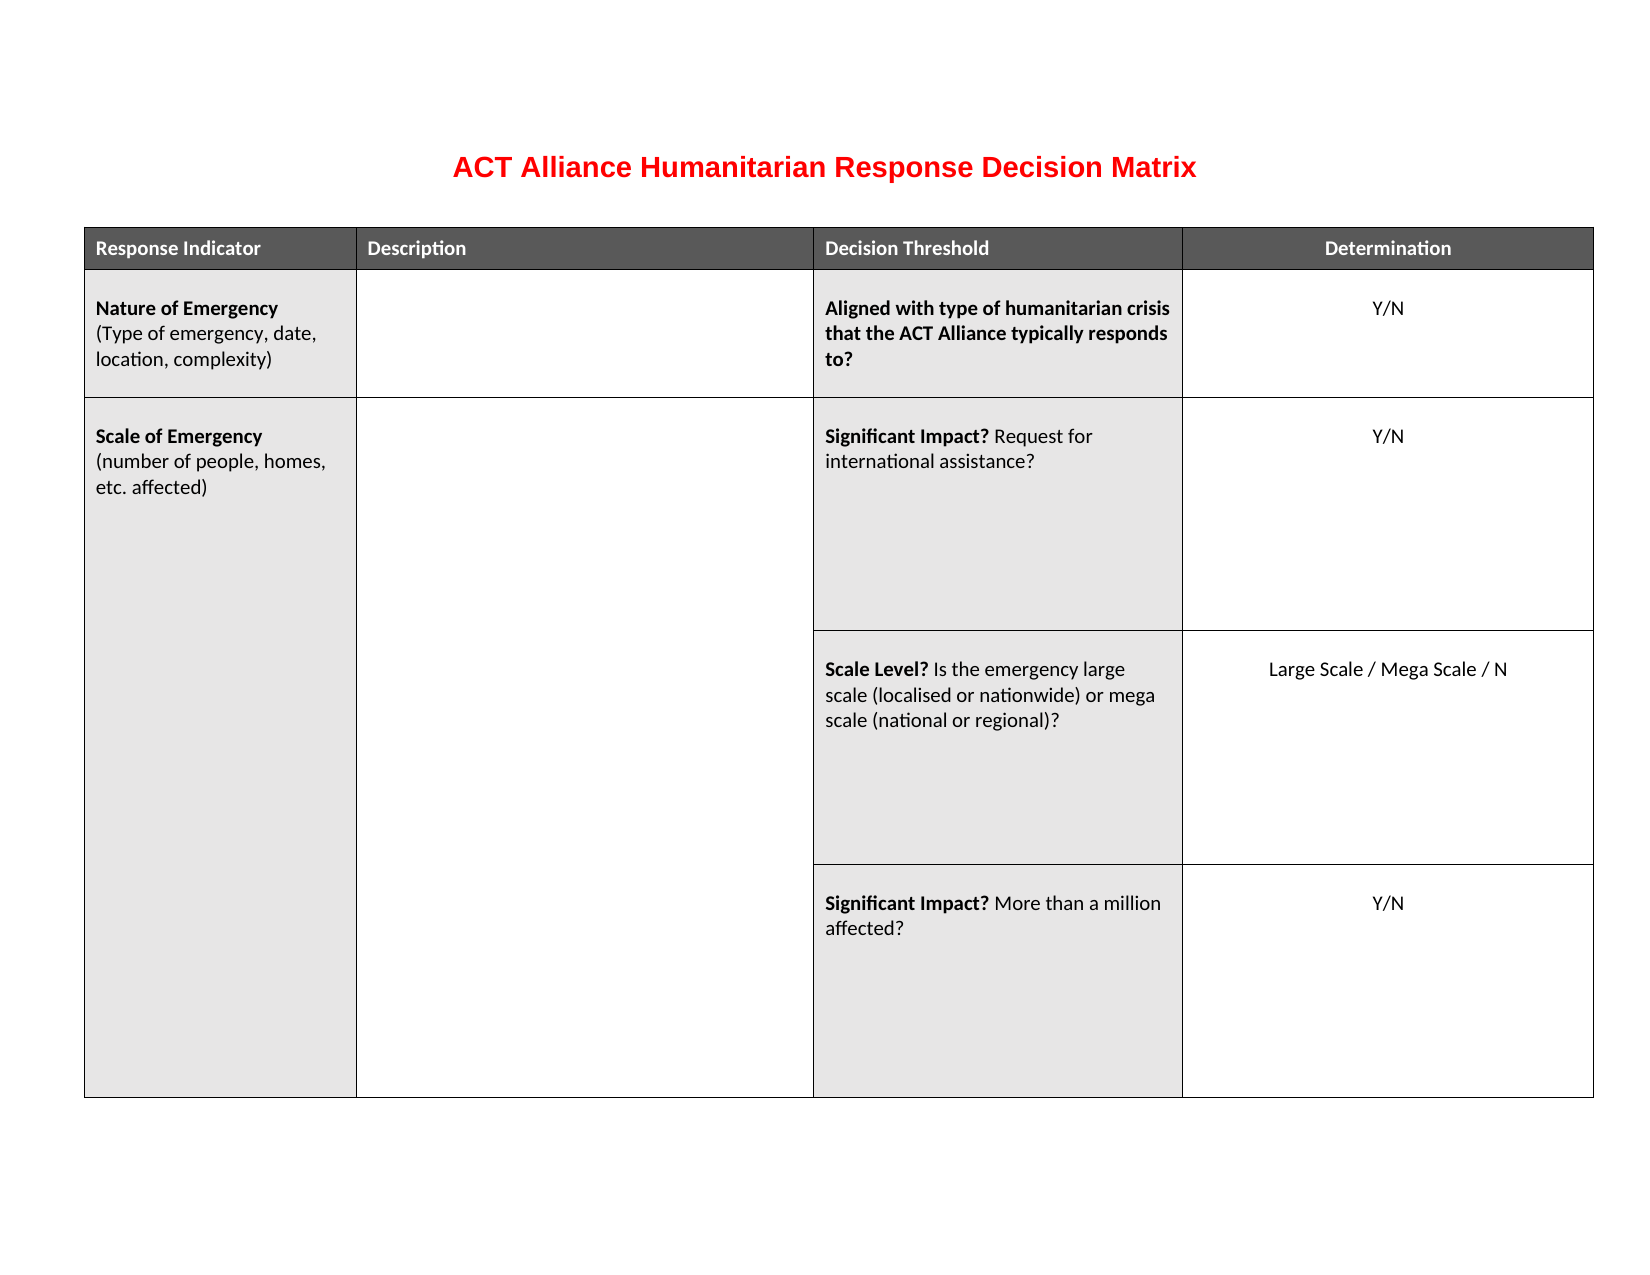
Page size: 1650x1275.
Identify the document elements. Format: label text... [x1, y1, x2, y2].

table_header Decision Threshold [814, 228, 1182, 269]
table_cell Y/N [1183, 398, 1593, 630]
table_cell Large Scale / Mega Scale / N [1183, 631, 1593, 864]
table_cell Nature of Emergency (Type of emergency, date, location, complexity) [85, 270, 356, 397]
table_cell Aligned with type of humanitarian crisis that the ACT Alliance typically responds to? [814, 270, 1182, 397]
table_cell [357, 270, 813, 397]
table_header Description [357, 228, 813, 269]
table_cell Y/N [1183, 270, 1593, 397]
table_cell Y/N [1183, 865, 1593, 1097]
table_cell Significant Impact? Request for international assistance? [814, 398, 1182, 630]
table_cell Significant Impact? More than a million affected? [814, 865, 1182, 1097]
table_cell Scale Level? Is the emergency large scale (localised or nationwide) or mega scale (national or regional)? [814, 631, 1182, 864]
table_header Response Indicator [85, 228, 356, 269]
table_header Determination [1183, 228, 1593, 269]
table_cell Scale of Emergency (number of people, homes, etc. affected) [85, 398, 356, 1097]
table_cell [357, 398, 813, 1097]
text ACT Alliance Humanitarian Response Decision Matrix [150, 150, 1500, 183]
